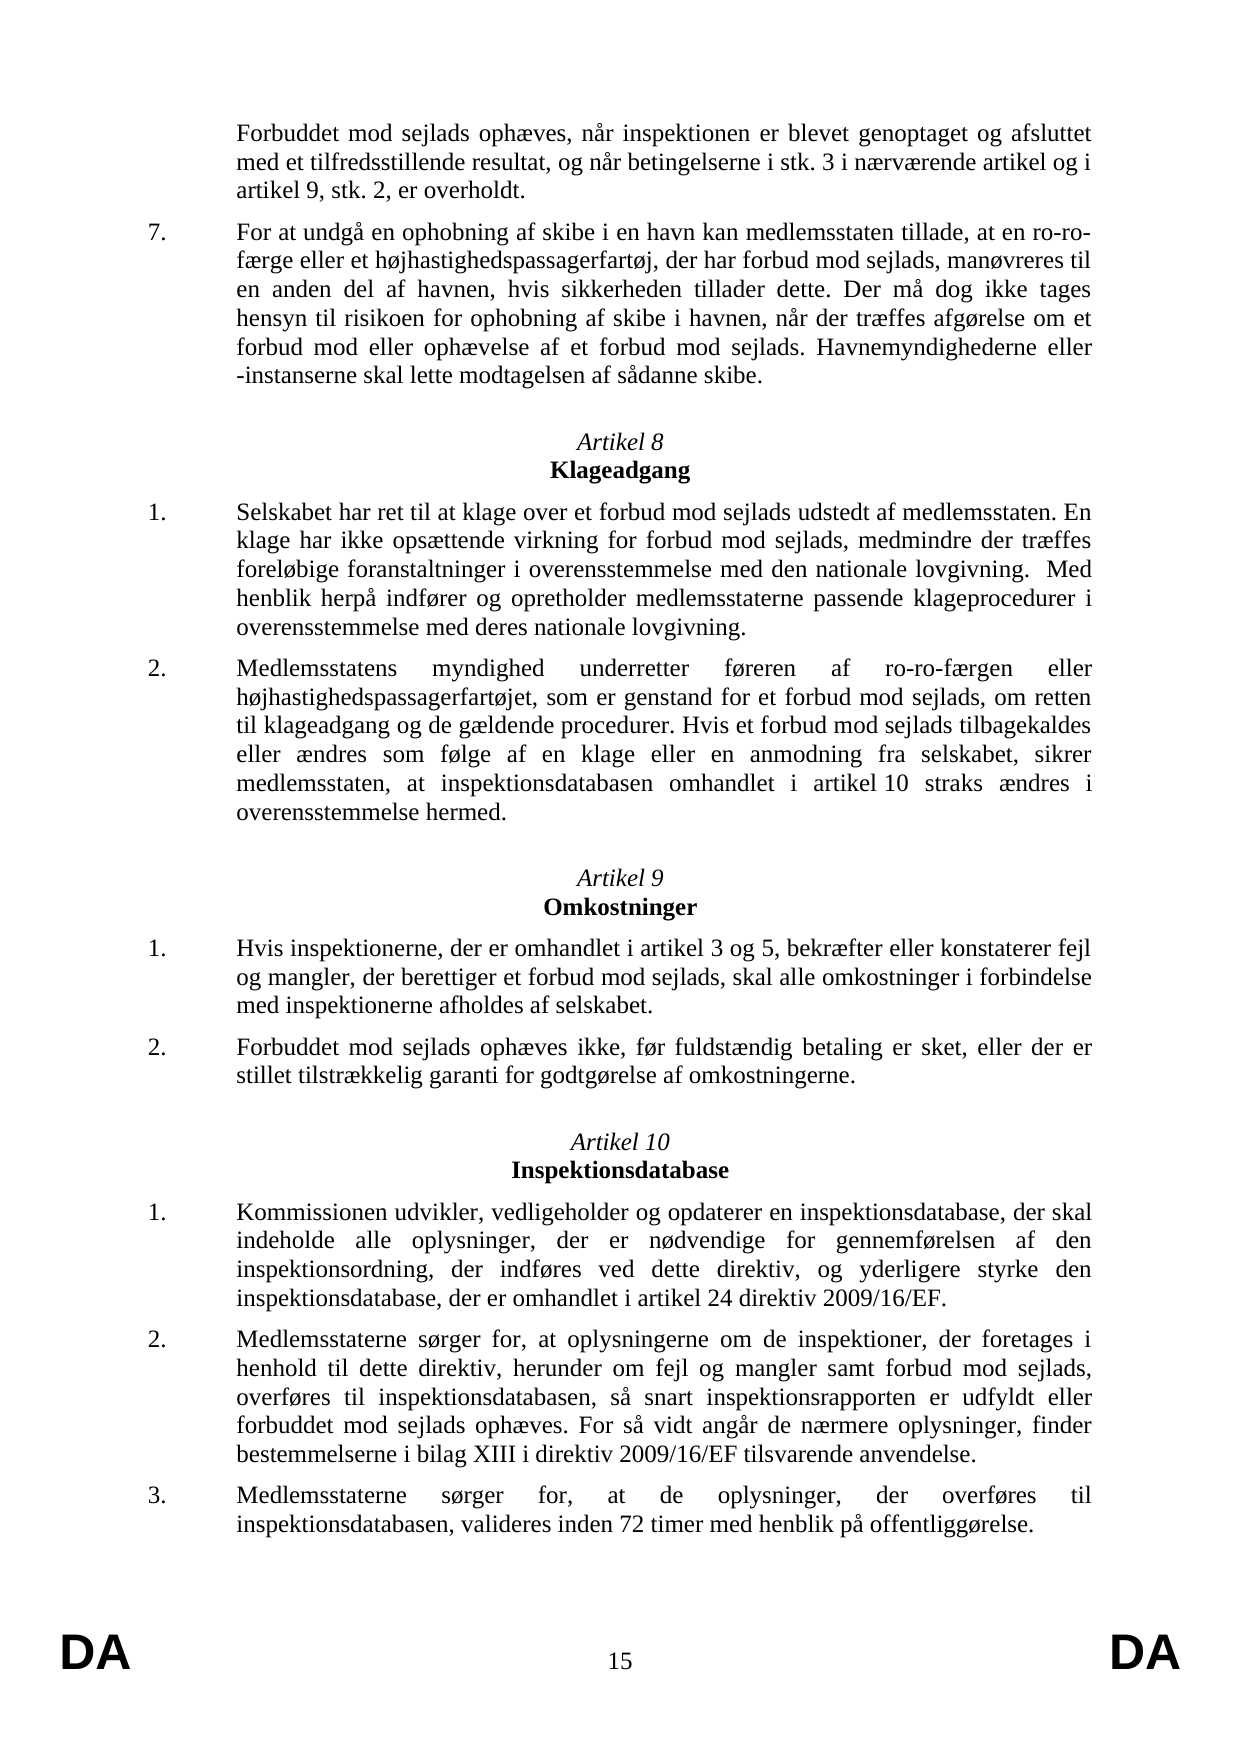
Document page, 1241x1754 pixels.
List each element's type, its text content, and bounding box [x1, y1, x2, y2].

text Artikel 10 Inspektionsdatabase [148, 1127, 1093, 1184]
text Artikel 9 Omkostninger [148, 863, 1093, 921]
text Artikel 8 Klageadgang [148, 427, 1093, 484]
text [148, 118, 1093, 204]
text 1. Kommissionen udvikler, vedligeholder og opdaterer en inspektionsdatabase, der skal indeholde alle oplysninger, der er nødvendige for gennemførelsen af den inspektionsordning, der indføres ved dette direktiv, og yderligere styrke den inspektionsdatabase, der er omhandlet i artikel 24 direktiv 2009/16/EF. [148, 1197, 1093, 1312]
text 7. For at undgå en ophobning af skibe i en havn kan medlemsstaten tillade, at en ro-ro-færge eller et højhastighedspassagerfartøj, der har forbud mod sejlads, manøvreres til en anden del af havnen, hvis sikkerheden tillader dette. Der må dog ikke tages hensyn til risikoen for ophobning af skibe i havnen, når der træffes afgørelse om et forbud mod eller ophævelse af et forbud mod sejlads. Havnemyndighederne eller -instanserne skal lette modtagelsen af sådanne skibe. [148, 217, 1093, 389]
text 2. Forbuddet mod sejlads ophæves ikke, før fuldstændig betaling er sket, eller der er stillet tilstrækkelig garanti for godtgørelse af omkostningerne. [148, 1032, 1093, 1089]
text 1. Hvis inspektionerne, der er omhandlet i artikel 3 og 5, bekræfter eller konstaterer fejl og mangler, der berettiger et forbud mod sejlads, skal alle omkostninger i forbindelse med inspektionerne afholdes af selskabet. [148, 933, 1093, 1019]
text 3. Medlemsstaterne sørger for, at de oplysninger, der overføres til inspektionsdatabasen, valideres inden 72 timer med henblik på offentliggørelse. [148, 1481, 1093, 1538]
text 2. Medlemsstatens myndighed underretter føreren af ro-ro-færgen eller højhastighedspassagerfartøjet, som er genstand for et forbud mod sejlads, om retten til klageadgang og de gældende procedurer. Hvis et forbud mod sejlads tilbagekaldes eller ændres som følge af en klage eller en anmodning fra selskabet, sikrer medlemsstaten, at inspektionsdatabasen omhandlet i artikel 10 straks ændres i overensstemmelse hermed. [148, 653, 1093, 826]
text 1. Selskabet har ret til at klage over et forbud mod sejlads udstedt af medlemsstaten. En klage har ikke opsættende virkning for forbud mod sejlads, medmindre der træffes foreløbige foranstaltninger i overensstemmelse med den nationale lovgivning. Med henblik herpå indfører og opretholder medlemsstaterne passende klageprocedurer i overensstemmelse med deres nationale lovgivning. [148, 497, 1093, 641]
text 2. Medlemsstaterne sørger for, at oplysningerne om de inspektioner, der foretages i henhold til dette direktiv, herunder om fejl og mangler samt forbud mod sejlads, overføres til inspektionsdatabasen, så snart inspektionsrapporten er udfyldt eller forbuddet mod sejlads ophæves. For så vidt angår de nærmere oplysninger, finder bestemmelserne i bilag XIII i direktiv 2009/16/EF tilsvarende anvendelse. [148, 1324, 1093, 1468]
